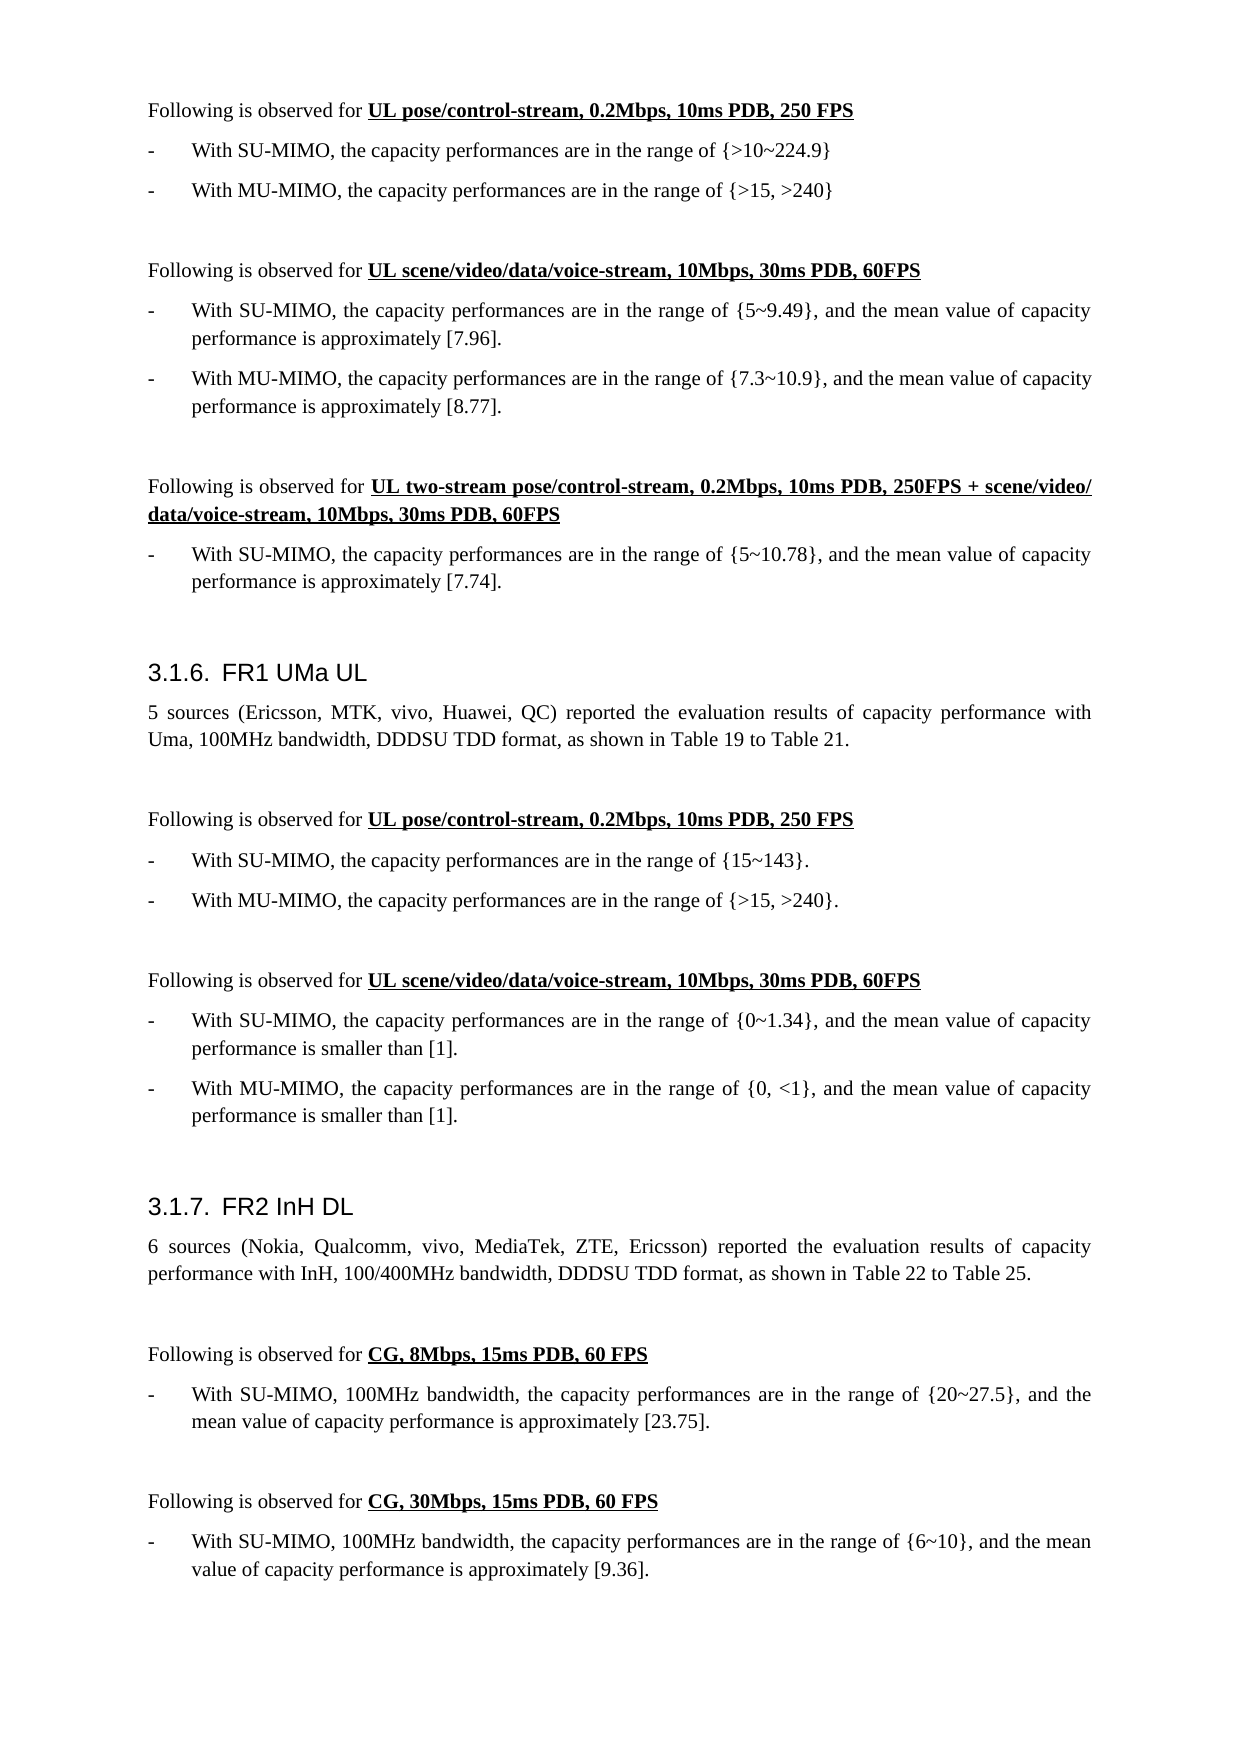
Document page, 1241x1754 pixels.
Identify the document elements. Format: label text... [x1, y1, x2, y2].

list With MU-MIMO, the capacity performances are in the range of {>15, >240} [148, 178, 1092, 202]
list FR1 UMa UL [148, 658, 1092, 687]
text 5 sources (Ericsson, MTK, vivo, Huawei, QC) reported the evaluation results of capacity performance with Uma, 100MHz bandwidth, DDDSU TDD format, as shown in Table 19 to Table 21. [148, 699, 1092, 751]
text Following is observed for UL scene/video/data/voice-stream, 10Mbps, 30ms PDB, 60FPS [148, 258, 1092, 282]
text Following is observed for UL pose/control-stream, 0.2Mbps, 10ms PDB, 250 FPS [148, 98, 1092, 122]
list With SU-MIMO, 100MHz bandwidth, the capacity performances are in the range of {6~10}, and the mean value of capacity performance is approximately [9.36]. [148, 1529, 1092, 1581]
list With MU-MIMO, the capacity performances are in the range of {7.3~10.9}, and the mean value of capacity performance is approximately [8.77]. [148, 366, 1092, 418]
text Following is observed for UL pose/control-stream, 0.2Mbps, 10ms PDB, 250 FPS [148, 807, 1092, 831]
text Following is observed for CG, 30Mbps, 15ms PDB, 60 FPS [148, 1489, 1092, 1513]
list With SU-MIMO, 100MHz bandwidth, the capacity performances are in the range of {20~27.5}, and the mean value of capacity performance is approximately [23.75]. [148, 1382, 1092, 1433]
list With MU-MIMO, the capacity performances are in the range of {0, <1}, and the mean value of capacity performance is smaller than [1]. [148, 1076, 1092, 1127]
list With MU-MIMO, the capacity performances are in the range of {>15, >240}. [148, 888, 1092, 912]
list With SU-MIMO, the capacity performances are in the range of {5~10.78}, and the mean value of capacity performance is approximately [7.74]. [148, 542, 1092, 593]
text Following is observed for UL two-stream pose/control-stream, 0.2Mbps, 10ms PDB, 250FPS + scene/video/ data/voice-stream, 10Mbps, 30ms PDB, 60FPS [148, 474, 1092, 526]
list With SU-MIMO, the capacity performances are in the range of {0~1.34}, and the mean value of capacity performance is smaller than [1]. [148, 1008, 1092, 1059]
text Following is observed for CG, 8Mbps, 15ms PDB, 60 FPS [148, 1341, 1092, 1366]
text 6 sources (Nokia, Qualcomm, vivo, MediaTek, ZTE, Ericsson) reported the evaluation results of capacity performance with InH, 100/400MHz bandwidth, DDDSU TDD format, as shown in Table 22 to Table 25. [148, 1234, 1092, 1285]
text Following is observed for UL scene/video/data/voice-stream, 10Mbps, 30ms PDB, 60FPS [148, 968, 1092, 992]
list FR2 InH DL [148, 1192, 1092, 1221]
list With SU-MIMO, the capacity performances are in the range of {15~143}. [148, 847, 1092, 872]
list With SU-MIMO, the capacity performances are in the range of {5~9.49}, and the mean value of capacity performance is approximately [7.96]. [148, 298, 1092, 350]
list With SU-MIMO, the capacity performances are in the range of {>10~224.9} [148, 138, 1092, 162]
